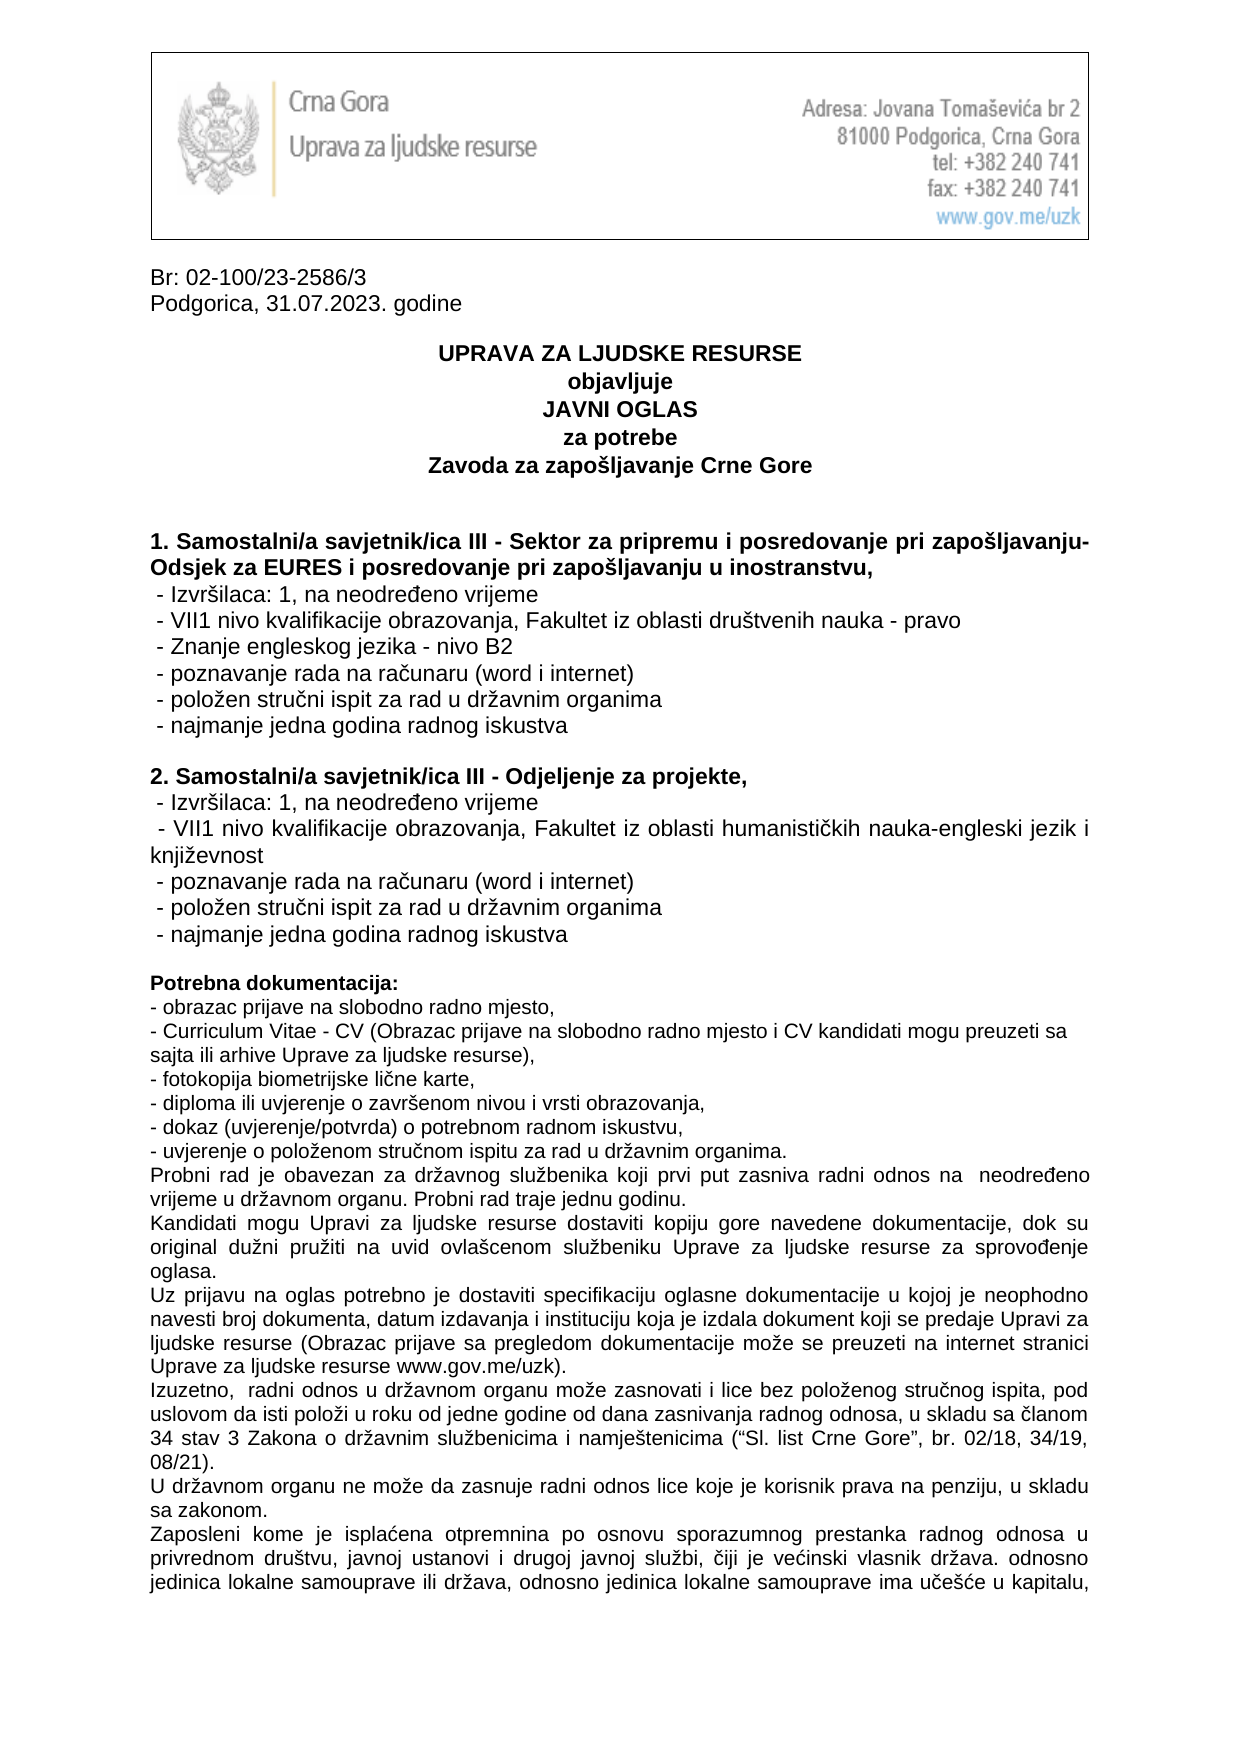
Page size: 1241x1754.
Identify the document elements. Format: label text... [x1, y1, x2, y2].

text - diploma ili uvjerenje o završenom nivou i vrsti obrazovanja, [150, 1091, 1090, 1115]
text Kandidati mogu Upravi za ljudske resurse dostaviti kopiju gore navedene dokumentacije, dok su original dužni pružiti na uvid ovlašcenom službeniku Uprave za ljudske resurse za sprovođenje oglasa. [150, 1211, 1090, 1282]
text - VII1 nivo kvalifikacije obrazovanja, Fakultet iz oblasti društvenih nauka - pravo [150, 607, 1090, 633]
text JAVNI OGLAS [150, 396, 1090, 422]
text 1. Samostalni/a savjetnik/ica III - Sektor za pripremu i posredovanje pri zapošljavanju- Odsjek za EURES i posredovanje pri zapošljavanju u inostranstvu, [150, 528, 1090, 581]
text Probni rad je obavezan za državnog službenika koji prvi put zasniva radni odnos na neodređeno vrijeme u državnom organu. Probni rad traje jednu godinu. [150, 1163, 1090, 1211]
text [150, 1522, 1090, 1594]
picture [152, 53, 1088, 239]
text - najmanje jedna godina radnog iskustva [150, 712, 1090, 739]
text UPRAVA ZA LJUDSKE RESURSE [150, 340, 1090, 367]
text - poznavanje rada na računaru (word i internet) [150, 868, 1090, 894]
text - uvjerenje o položenom stručnom ispitu za rad u državnim organima. [150, 1139, 1090, 1163]
text Uz prijavu na oglas potrebno je dostaviti specifikaciju oglasne dokumentacije u kojoj je neophodno navesti broj dokumenta, datum izdavanja i instituciju koja je izdala dokument koji se predaje Upravi za ljudske resurse (Obrazac prijave sa pregledom dokumentacije može se preuzeti na internet stranici Uprave za ljudske resurse www.gov.me/uzk). [150, 1282, 1090, 1378]
text objavljuje [150, 368, 1090, 394]
text - Znanje engleskog jezika - nivo B2 [150, 633, 1090, 659]
text - Izvršilaca: 1, na neodređeno vrijeme [150, 789, 1090, 815]
text Zavoda za zapošljavanje Crne Gore [150, 452, 1090, 478]
text Br: 02-100/23-2586/3 [150, 264, 1090, 290]
text - obrazac prijave na slobodno radno mjesto, [150, 995, 1090, 1019]
text 2. Samostalni/a savjetnik/ica III - Odjeljenje za projekte, [150, 763, 1090, 789]
text - Curriculum Vitae - CV (Obrazac prijave na slobodno radno mjesto i CV kandidati mogu preuzeti sa sajta ili arhive Uprave za ljudske resurse), [150, 1019, 1090, 1067]
text - položen stručni ispit za rad u državnim organima [150, 686, 1090, 712]
text Izuzetno, radni odnos u državnom organu može zasnovati i lice bez položenog stručnog ispita, pod uslovom da isti položi u roku od jedne godine od dana zasnivanja radnog odnosa, u skladu sa članom 34 stav 3 Zakona o državnim službenicima i namještenicima (“Sl. list Crne Gore”, br. 02/18, 34/19, 08/21). [150, 1378, 1090, 1474]
text - Izvršilaca: 1, na neodređeno vrijeme [150, 581, 1090, 607]
text - VII1 nivo kvalifikacije obrazovanja, Fakultet iz oblasti humanističkih nauka-engleski jezik i književnost [150, 815, 1090, 868]
text Potrebna dokumentacija: [150, 971, 1090, 995]
text - položen stručni ispit za rad u državnim organima [150, 894, 1090, 921]
text Podgorica, 31.07.2023. godine [150, 290, 1090, 316]
text U državnom organu ne može da zasnuje radni odnos lice koje je korisnik prava na penziju, u skladu sa zakonom. [150, 1474, 1090, 1522]
text - dokaz (uvjerenje/potvrda) o potrebnom radnom iskustvu, [150, 1115, 1090, 1139]
text - poznavanje rada na računaru (word i internet) [150, 659, 1090, 686]
text - najmanje jedna godina radnog iskustva [150, 921, 1090, 947]
text - fotokopija biometrijske lične karte, [150, 1067, 1090, 1091]
text za potrebe [150, 424, 1090, 450]
